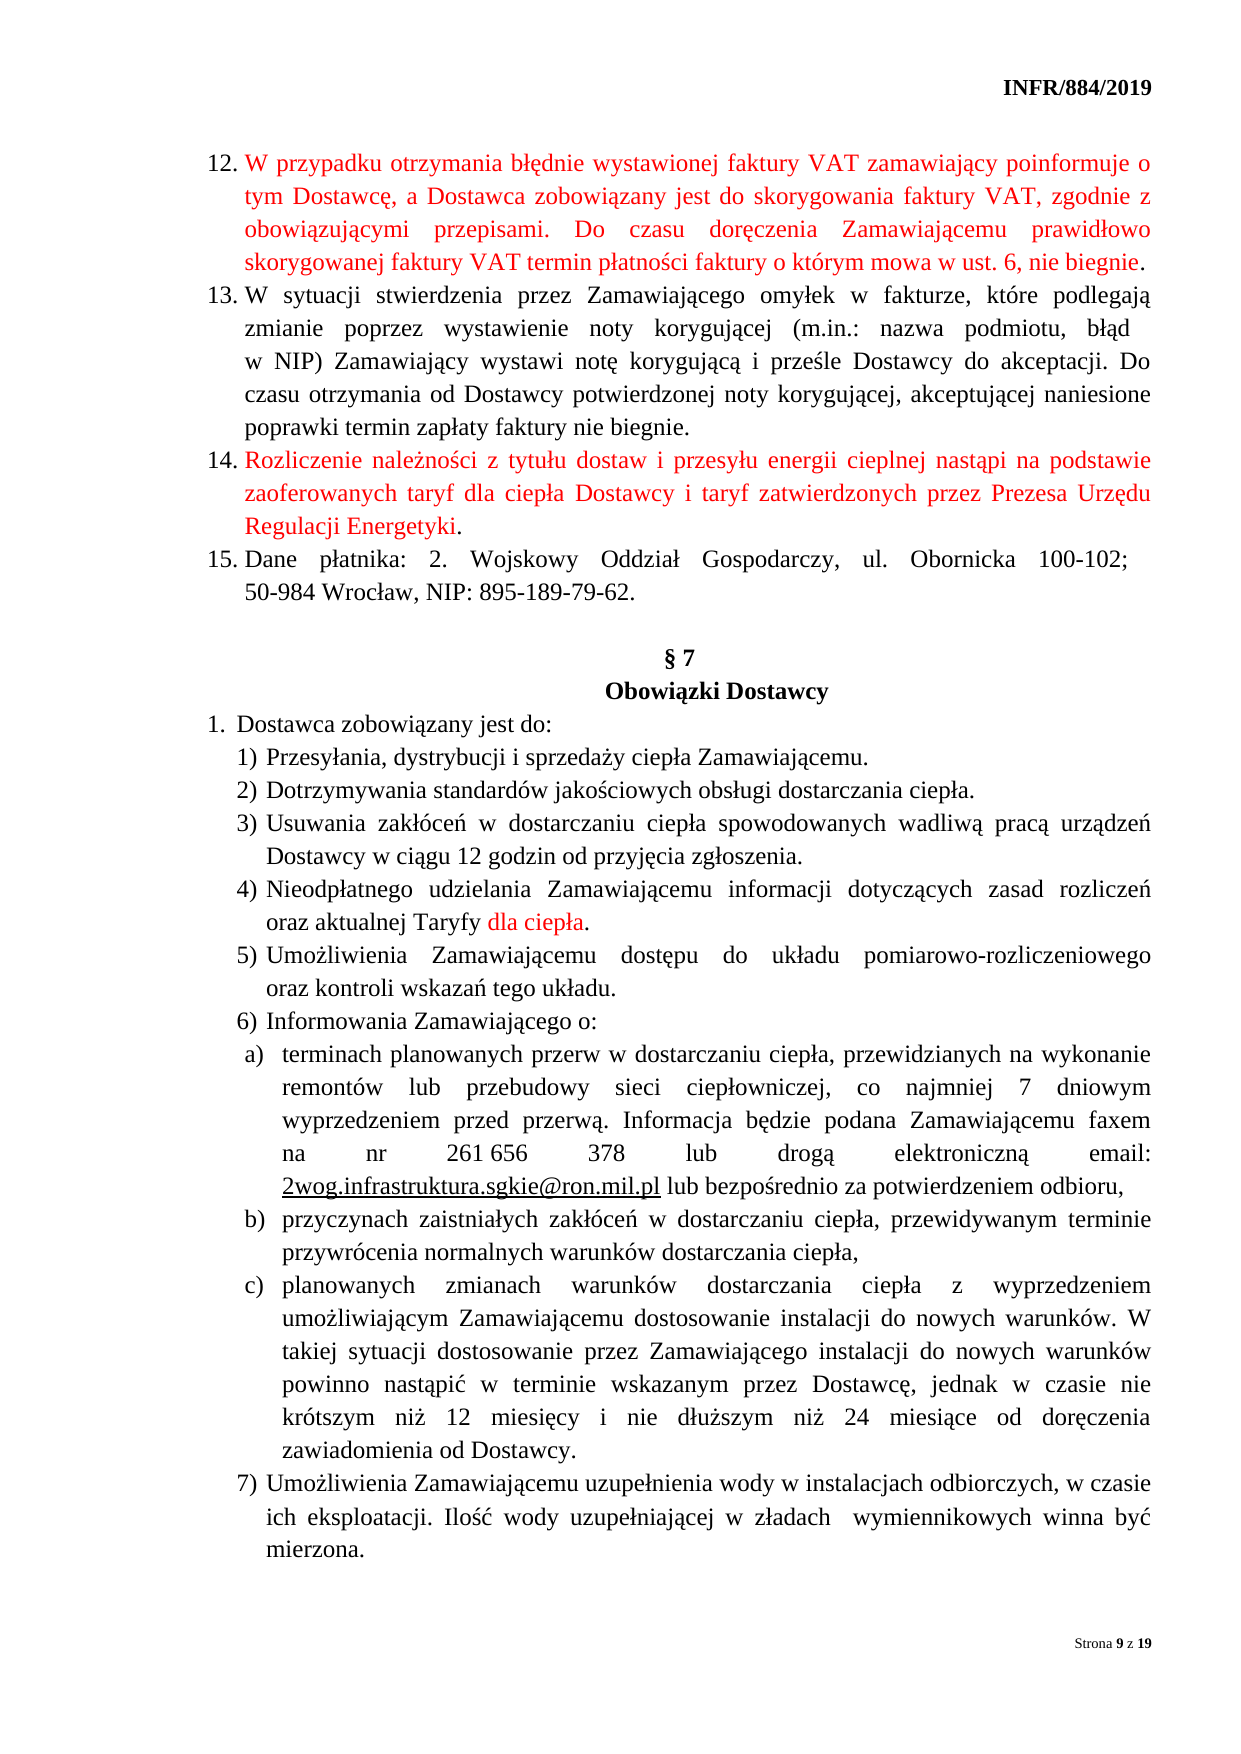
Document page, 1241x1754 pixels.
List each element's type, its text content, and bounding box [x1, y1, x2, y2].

list terminach planowanych przerw w dostarczaniu ciepła, przewidzianych na wykonanie remontów lub przebudowy sieci ciepłowniczej, co najmniej 7 dniowym wyprzedzeniem przed przerwą. Informacja będzie podana Zamawiającemu faxem na nr 261 656 378 lub drogą elektroniczną email: 2wog.infrastruktura.sgkie@ron.mil.pl lub bezpośrednio za potwierdzeniem odbioru, [244, 1039, 1152, 1200]
list Dostawca zobowiązany jest do: [207, 709, 1152, 738]
text § 7 [207, 643, 1152, 672]
list Informowania Zamawiającego o: [236, 1006, 1152, 1035]
list Dotrzymywania standardów jakościowych obsługi dostarczania ciepła. [236, 775, 1152, 804]
list Umożliwienia Zamawiającemu uzupełnienia wody w instalacjach odbiorczych, w czasie ich eksploatacji. Ilość wody uzupełniającej w zładach wymiennikowych winna być mierzona. [236, 1468, 1152, 1563]
list przyczynach zaistniałych zakłóceń w dostarczaniu ciepła, przewidywanym terminie przywrócenia normalnych warunków dostarczania ciepła, [244, 1204, 1152, 1266]
list Dane płatnika: 2. Wojskowy Oddział Gospodarczy, ul. Obornicka 100-102; 50-984 Wrocław, NIP: 895-189-79-62. [207, 544, 1152, 606]
list Przesyłania, dystrybucji i sprzedaży ciepła Zamawiającemu. [236, 742, 1152, 771]
list Usuwania zakłóceń w dostarczaniu ciepła spowodowanych wadliwą pracą urządzeń Dostawcy w ciągu 12 godzin od przyjęcia zgłoszenia. [236, 808, 1152, 870]
list W przypadku otrzymania błędnie wystawionej faktury VAT zamawiający poinformuje o tym Dostawcę, a Dostawca zobowiązany jest do skorygowania faktury VAT, zgodnie z obowiązującymi przepisami. Do czasu doręczenia Zamawiającemu prawidłowo skorygowanej faktury VAT termin płatności faktury o którym mowa w ust. 6, nie biegnie. [207, 148, 1152, 276]
list W sytuacji stwierdzenia przez Zamawiającego omyłek w fakturze, które podlegają zmianie poprzez wystawienie noty korygującej (m.in.: nazwa podmiotu, błąd w NIP) Zamawiający wystawi notę korygującą i prześle Dostawcy do akceptacji. Do czasu otrzymania od Dostawcy potwierdzonej noty korygującej, akceptującej naniesione poprawki termin zapłaty faktury nie biegnie. [207, 280, 1152, 441]
list Rozliczenie należności z tytułu dostaw i przesyłu energii cieplnej nastąpi na podstawie zaoferowanych taryf dla ciepła Dostawcy i taryf zatwierdzonych przez Prezesa Urzędu Regulacji Energetyki. [207, 445, 1152, 540]
list planowanych zmianach warunków dostarczania ciepła z wyprzedzeniem umożliwiającym Zamawiającemu dostosowanie instalacji do nowych warunków. W takiej sytuacji dostosowanie przez Zamawiającego instalacji do nowych warunków powinno nastąpić w terminie wskazanym przez Dostawcę, jednak w czasie nie krótszym niż 12 miesięcy i nie dłuższym niż 24 miesiące od doręczenia zawiadomienia od Dostawcy. [244, 1270, 1152, 1464]
list Umożliwienia Zamawiającemu dostępu do układu pomiarowo-rozliczeniowego oraz kontroli wskazań tego układu. [236, 940, 1152, 1002]
text Obowiązki Dostawcy [282, 676, 1152, 705]
list Nieodpłatnego udzielania Zamawiającemu informacji dotyczących zasad rozliczeń oraz aktualnej Taryfy dla ciepła. [236, 874, 1152, 936]
